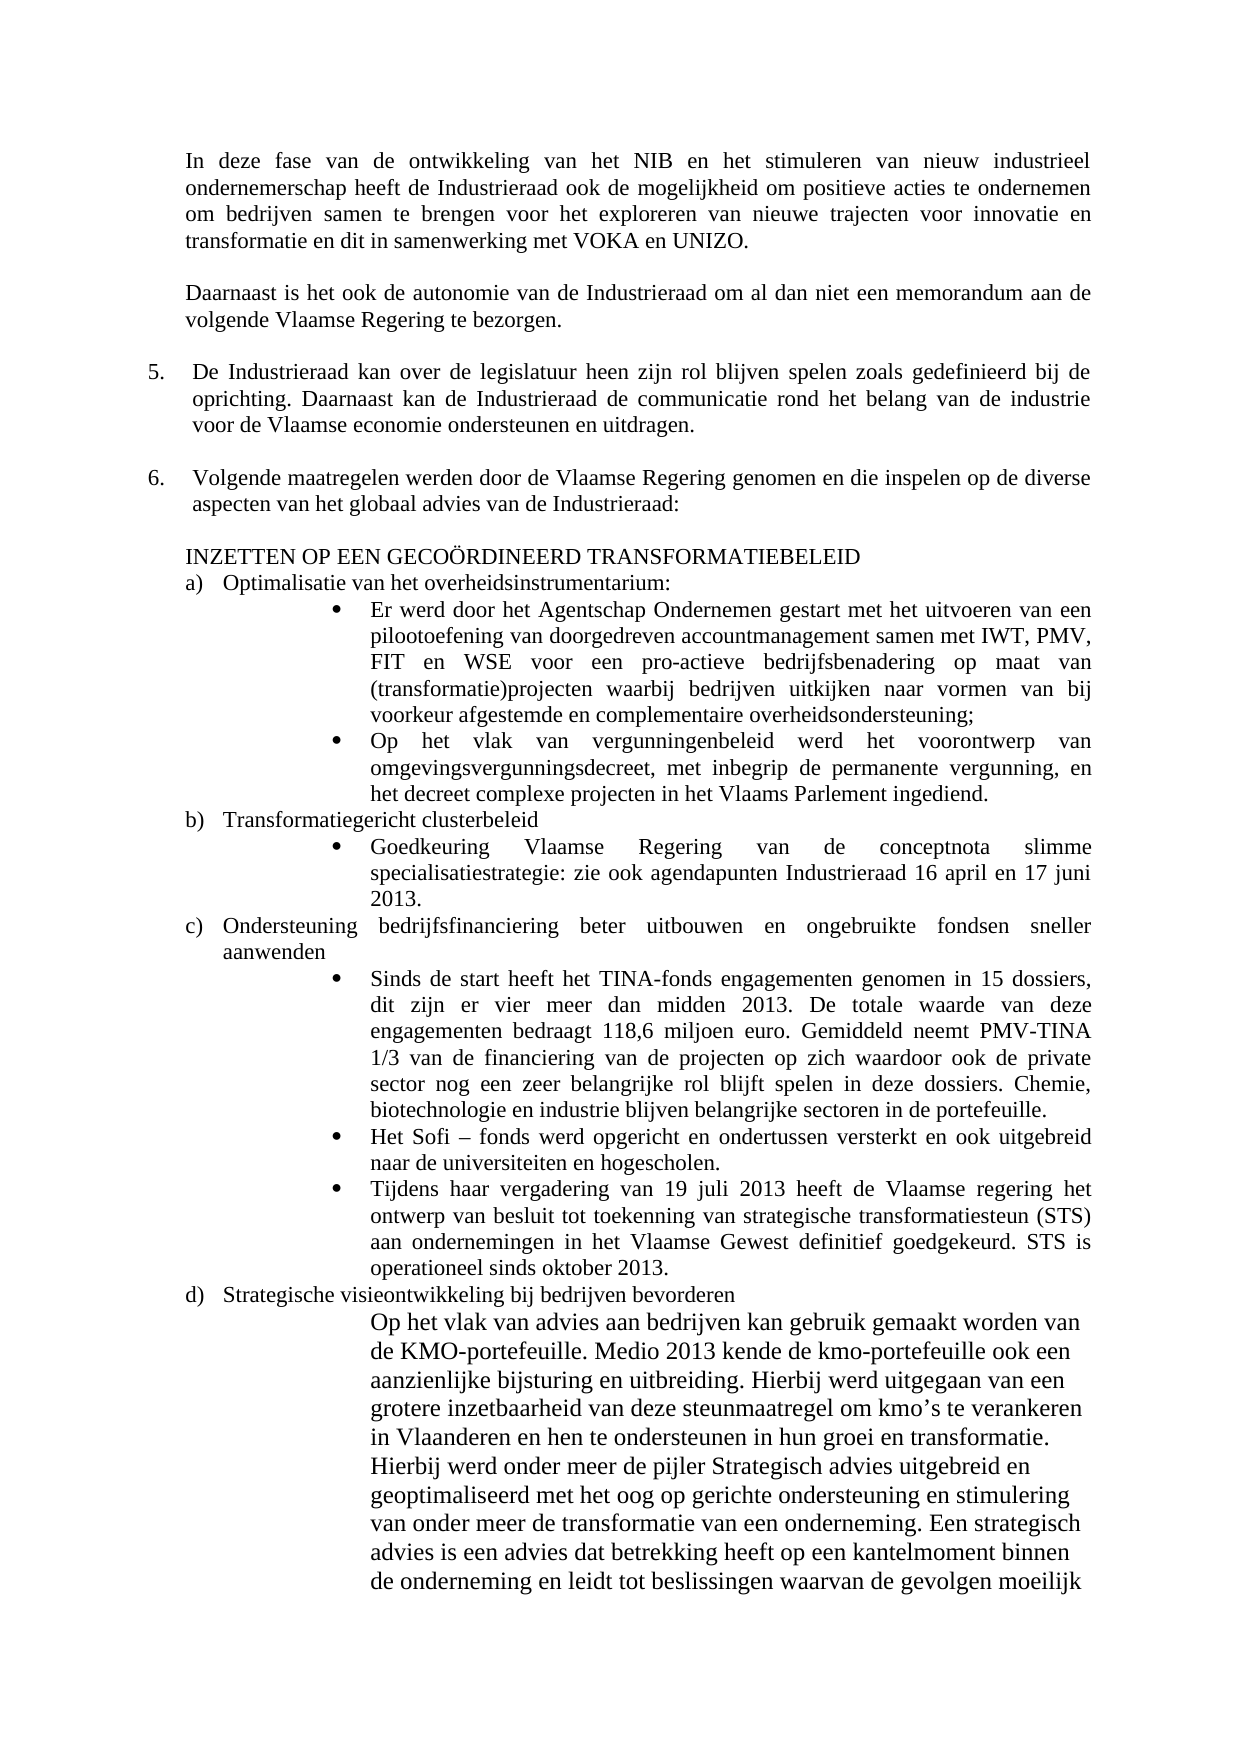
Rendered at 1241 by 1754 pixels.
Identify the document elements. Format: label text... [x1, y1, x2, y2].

list Ondersteuning bedrijfsfinanciering beter uitbouwen en ongebruikte fondsen sneller aanwenden [185, 912, 1093, 964]
list Optimalisatie van het overheidsinstrumentarium: [185, 569, 1093, 596]
text In deze fase van de ontwikkeling van het NIB en het stimuleren van nieuw industrieel ondernemerschap heeft de Industrieraad ook de mogelijkheid om positieve acties te ondernemen om bedrijven samen te brengen voor het exploreren van nieuwe trajecten voor innovatie en transformatie en dit in samenwerking met VOKA en UNIZO. [185, 148, 1093, 253]
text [370, 1307, 1093, 1595]
list Strategische visieontwikkeling bij bedrijven bevorderen [185, 1281, 1093, 1307]
list Tijdens haar vergadering van 19 juli 2013 heeft de Vlaamse regering het ontwerp van besluit tot toekenning van strategische transformatiesteun (STS) aan ondernemingen in het Vlaamse Gewest definitief goedgekeurd. STS is operationeel sinds oktober 2013. [333, 1175, 1093, 1281]
list Sinds de start heeft het TINA-fonds engagementen genomen in 15 dossiers, dit zijn er vier meer dan midden 2013. De totale waarde van deze engagementen bedraagt 118,6 miljoen euro. Gemiddeld neemt PMV-TINA 1/3 van de financiering van de projecten op zich waardoor ook de private sector nog een zeer belangrijke rol blijft spelen in deze dossiers. Chemie, biotechnologie en industrie blijven belangrijke sectoren in de portefeuille. [333, 964, 1093, 1123]
list Op het vlak van vergunningenbeleid werd het voorontwerp van omgevingsvergunningsdecreet, met inbegrip de permanente vergunning, en het decreet complexe projecten in het Vlaams Parlement ingediend. [333, 727, 1093, 806]
list Goedkeuring Vlaamse Regering van de conceptnota slimme specialisatiestrategie: zie ook agendapunten Industrieraad 16 april en 17 juni 2013. [333, 833, 1093, 912]
list Transformatiegericht clusterbeleid [185, 806, 1093, 833]
text Daarnaast is het ook de autonomie van de Industrieraad om al dan niet een memorandum aan de volgende Vlaamse Regering te bezorgen. [185, 279, 1093, 332]
list Het Sofi – fonds werd opgericht en ondertussen versterkt en ook uitgebreid naar de universiteiten en hogescholen. [333, 1123, 1093, 1175]
text INZETTEN OP EEN GECOÖRDINEERD TRANSFORMATIEBELEID [148, 543, 1093, 569]
list De Industrieraad kan over de legislatuur heen zijn rol blijven spelen zoals gedefinieerd bij de oprichting. Daarnaast kan de Industrieraad de communicatie rond het belang van de industrie voor de Vlaamse economie ondersteunen en uitdragen. [148, 358, 1093, 437]
list Volgende maatregelen werden door de Vlaamse Regering genomen en die inspelen op de diverse aspecten van het globaal advies van de Industrieraad: [148, 464, 1093, 517]
list Er werd door het Agentschap Ondernemen gestart met het uitvoeren van een pilootoefening van doorgedreven accountmanagement samen met IWT, PMV, FIT en WSE voor een pro-actieve bedrijfsbenadering op maat van (transformatie)projecten waarbij bedrijven uitkijken naar vormen van bij voorkeur afgestemde en complementaire overheidsondersteuning; [333, 596, 1093, 727]
